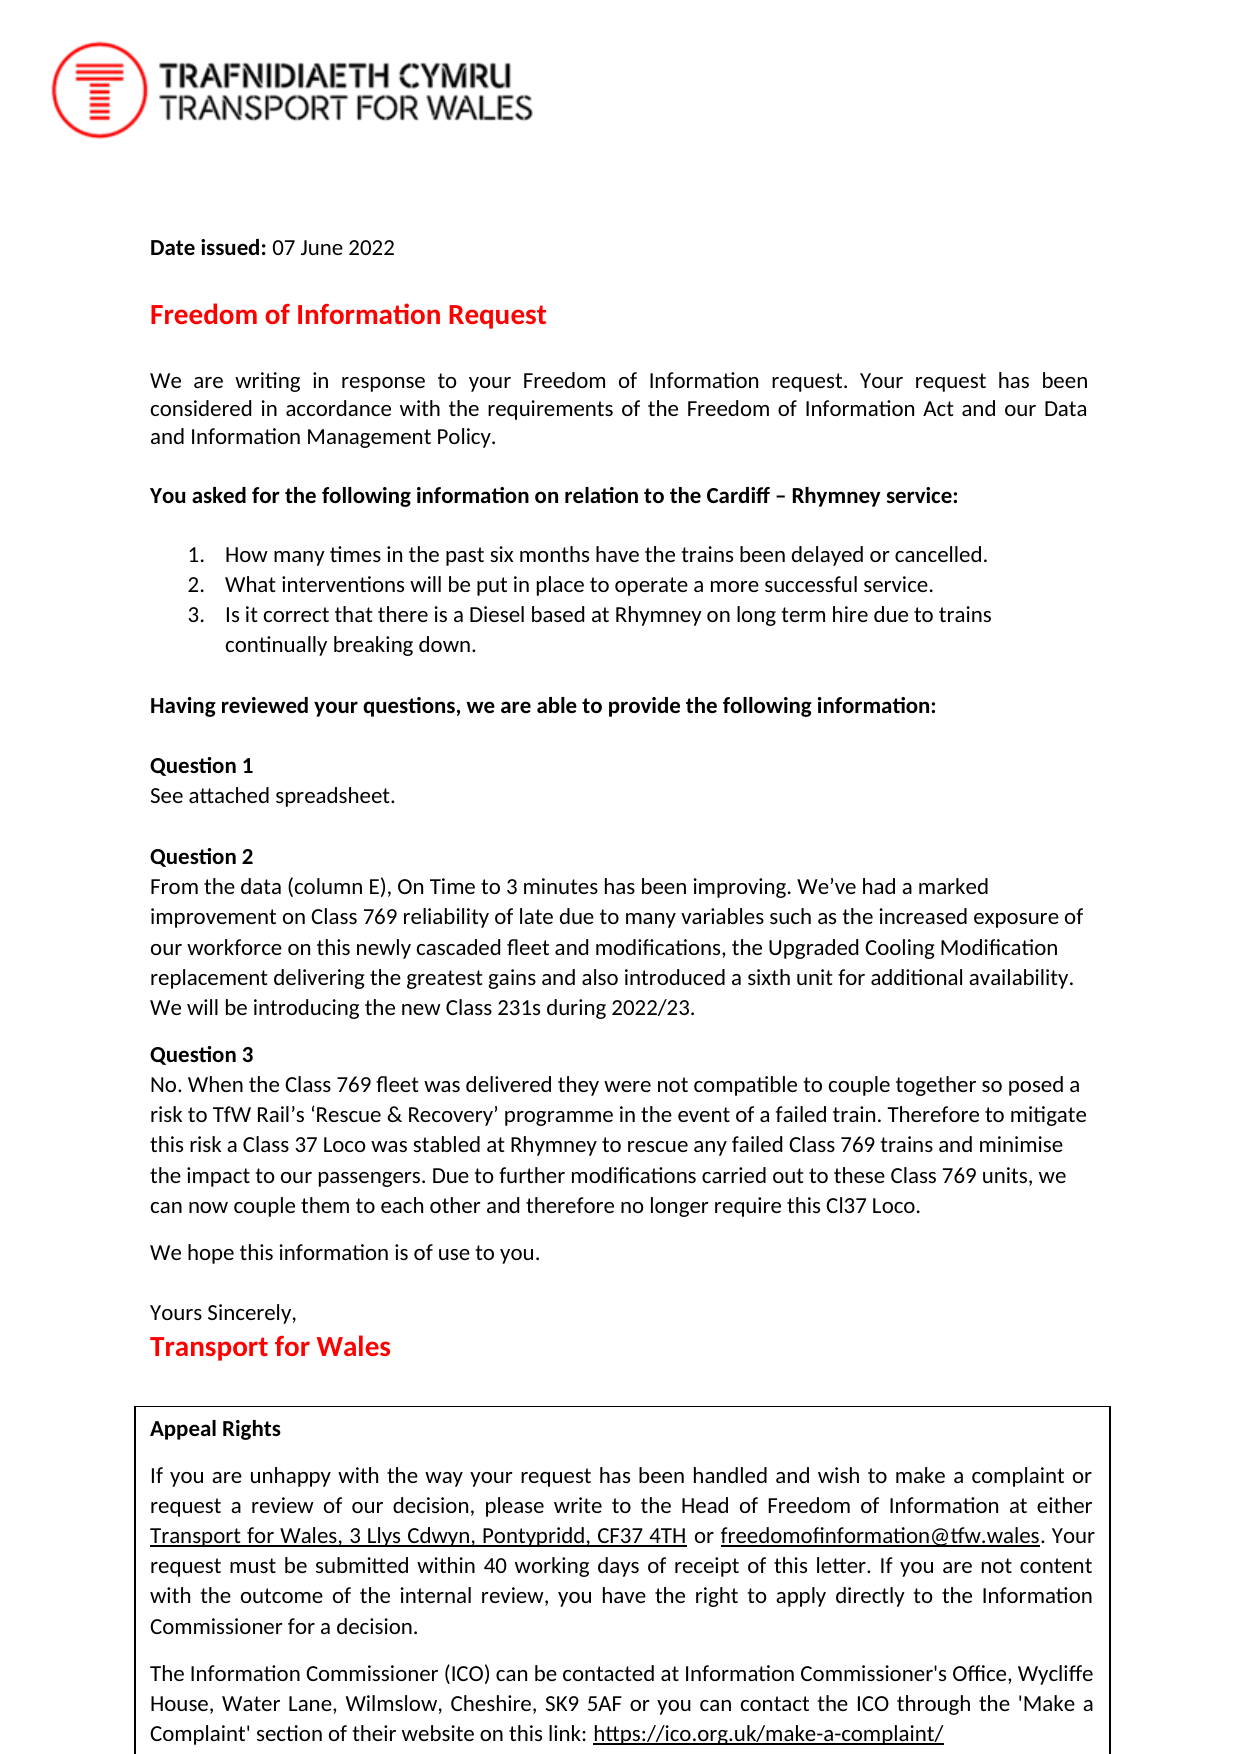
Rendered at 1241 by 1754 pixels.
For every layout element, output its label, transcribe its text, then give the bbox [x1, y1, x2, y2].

list What interventions will be put in place to operate a more successful service. [187, 570, 1090, 598]
list Is it correct that there is a Diesel based at Rhymney on long term hire due to trains continually breaking down. [187, 600, 1090, 658]
text See attached spreadsheet. [150, 782, 1090, 809]
list How many times in the past six months have the trains been delayed or cancelled. [187, 540, 1090, 568]
text No. When the Class 769 fleet was delivered they were not compatible to couple together so posed a risk to TfW Rail’s ‘Rescue & Recovery’ programme in the event of a failed train. Therefore to mitigate this risk a Class 37 Loco was stabled at Rhymney to rescue any failed Class 769 trains and minimise the impact to our passengers. Due to further modifications carried out to these Class 769 units, we can now couple them to each other and therefore no longer require this Cl37 Loco. [150, 1070, 1090, 1219]
text Having reviewed your questions, we are able to provide the following information: [150, 691, 1090, 719]
text Yours Sincerely, [150, 1298, 1090, 1326]
text Transport for Wales [150, 1328, 1090, 1364]
text Question 3 [150, 1040, 1090, 1068]
text We are writing in response to your Freedom of Information request. Your request has been considered in accordance with the requirements of the Freedom of Information Act and our Data and Information Management Policy. [150, 366, 1090, 450]
text You asked for the following information on relation to the Cardiff – Rhymney service: [150, 482, 1090, 510]
text Date issued: 07 June 2022 [150, 233, 1090, 261]
text From the data (column E), On Time to 3 minutes has been improving. We’ve had a marked improvement on Class 769 reliability of late due to many variables such as the increased exposure of our workforce on this newly cascaded fleet and modifications, the Upgraded Cooling Modification replacement delivering the greatest gains and also introduced a sixth unit for additional availability. We will be introducing the new Class 231s during 2022/23. [150, 872, 1090, 1021]
text Question 1 [150, 751, 1090, 779]
text We hope this information is of use to you. [150, 1238, 1090, 1266]
text Question 2 [150, 842, 1090, 870]
picture [42, 32, 535, 143]
text Freedom of Information Request [150, 295, 1090, 332]
